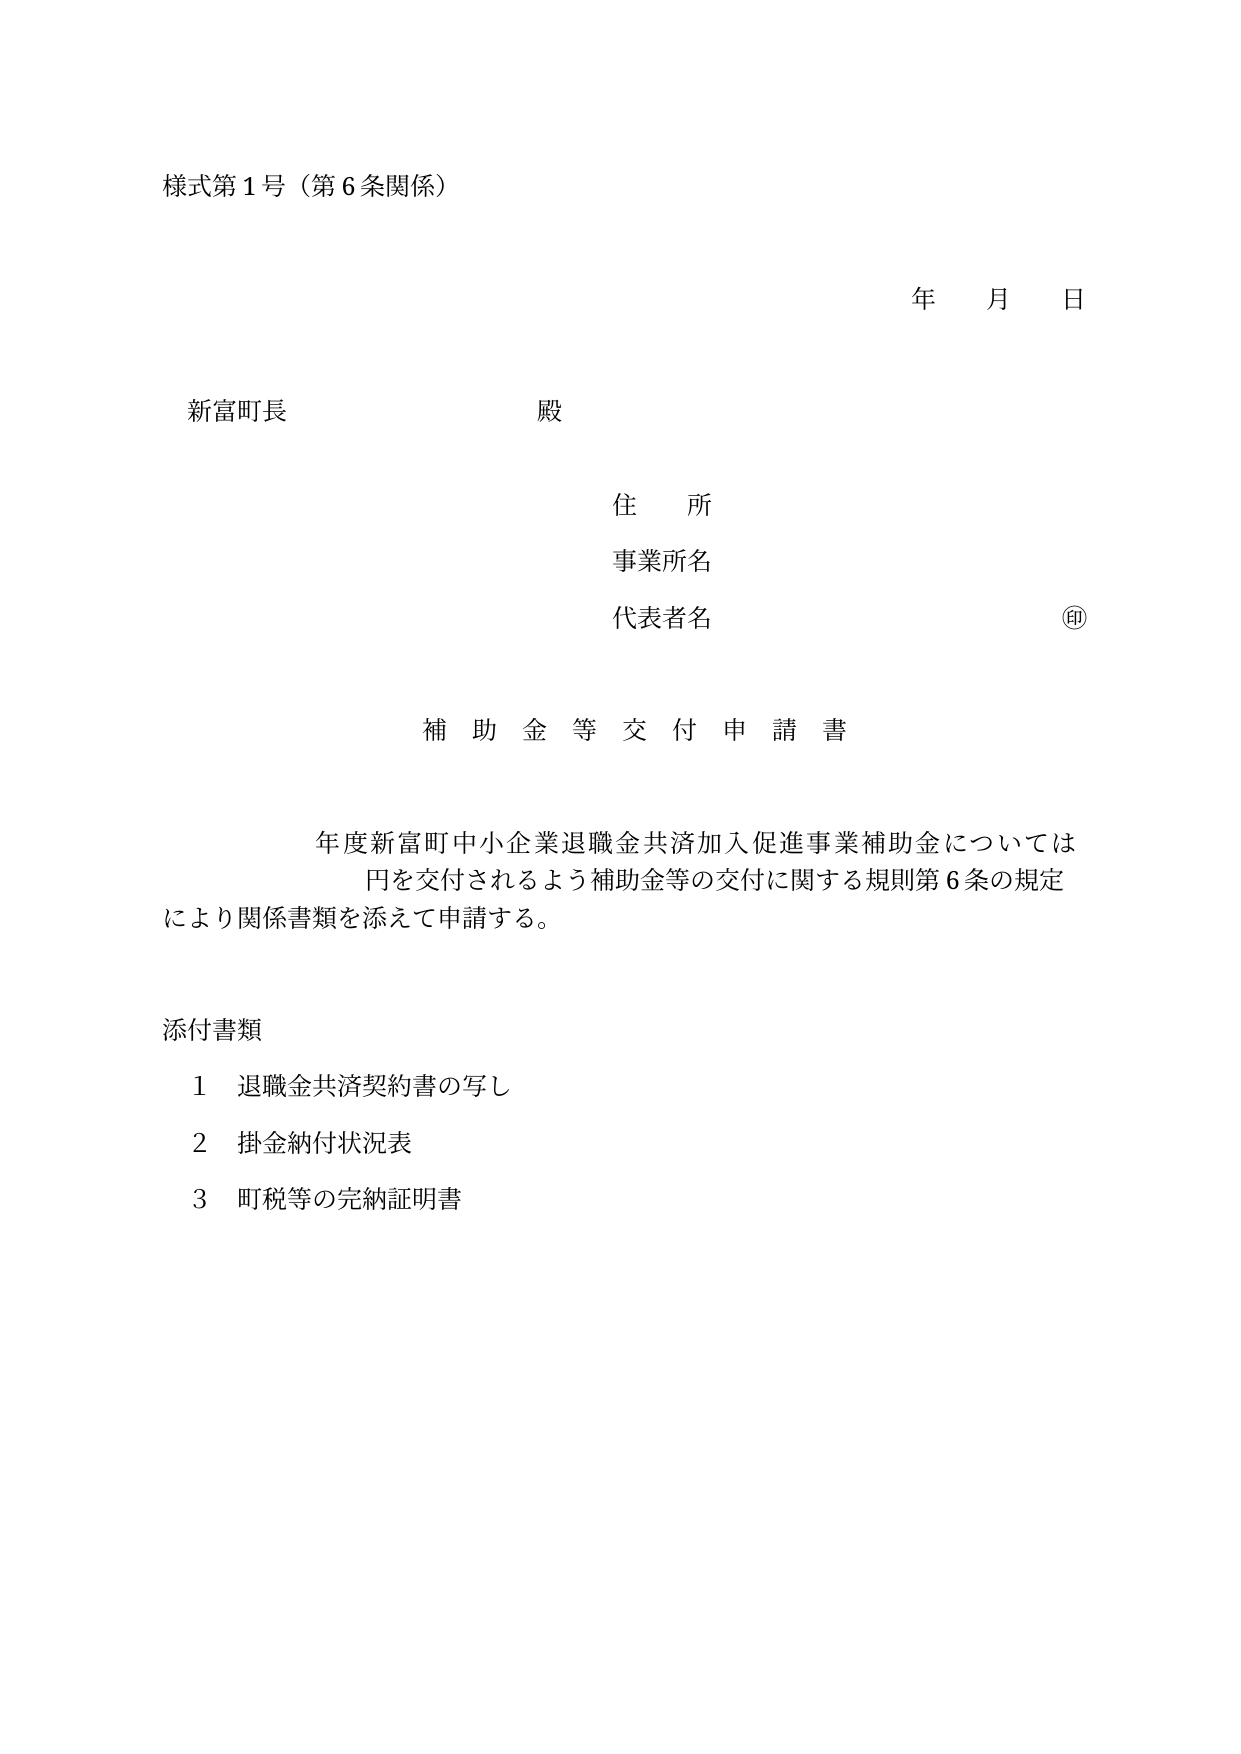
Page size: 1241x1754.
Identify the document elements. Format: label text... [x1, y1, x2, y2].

text 代表者名 ㊞ [162, 598, 1107, 635]
text 添付書類 [162, 1010, 1107, 1048]
text 住 所 [162, 485, 1107, 523]
text ３ 町税等の完納証明書 [162, 1179, 1107, 1216]
text 年度新富町中小企業退職金共済加入促進事業補助金については 円を交付されるよう補助金等の交付に関する規則第6条の規定 [316, 823, 1078, 898]
text 年 月 日 [162, 279, 1086, 316]
text ２ 掛金納付状況表 [162, 1123, 1107, 1160]
text １ 退職金共済契約書の写し [162, 1066, 1107, 1104]
text 補 助 金 等 交 付 申 請 書 [162, 710, 1107, 748]
text 新富町長 殿 [162, 391, 1107, 429]
text により関係書類を添えて申請する。 [162, 898, 1107, 935]
text 様式第1号（第6条関係） [162, 166, 1107, 204]
text 事業所名 [162, 541, 1107, 579]
